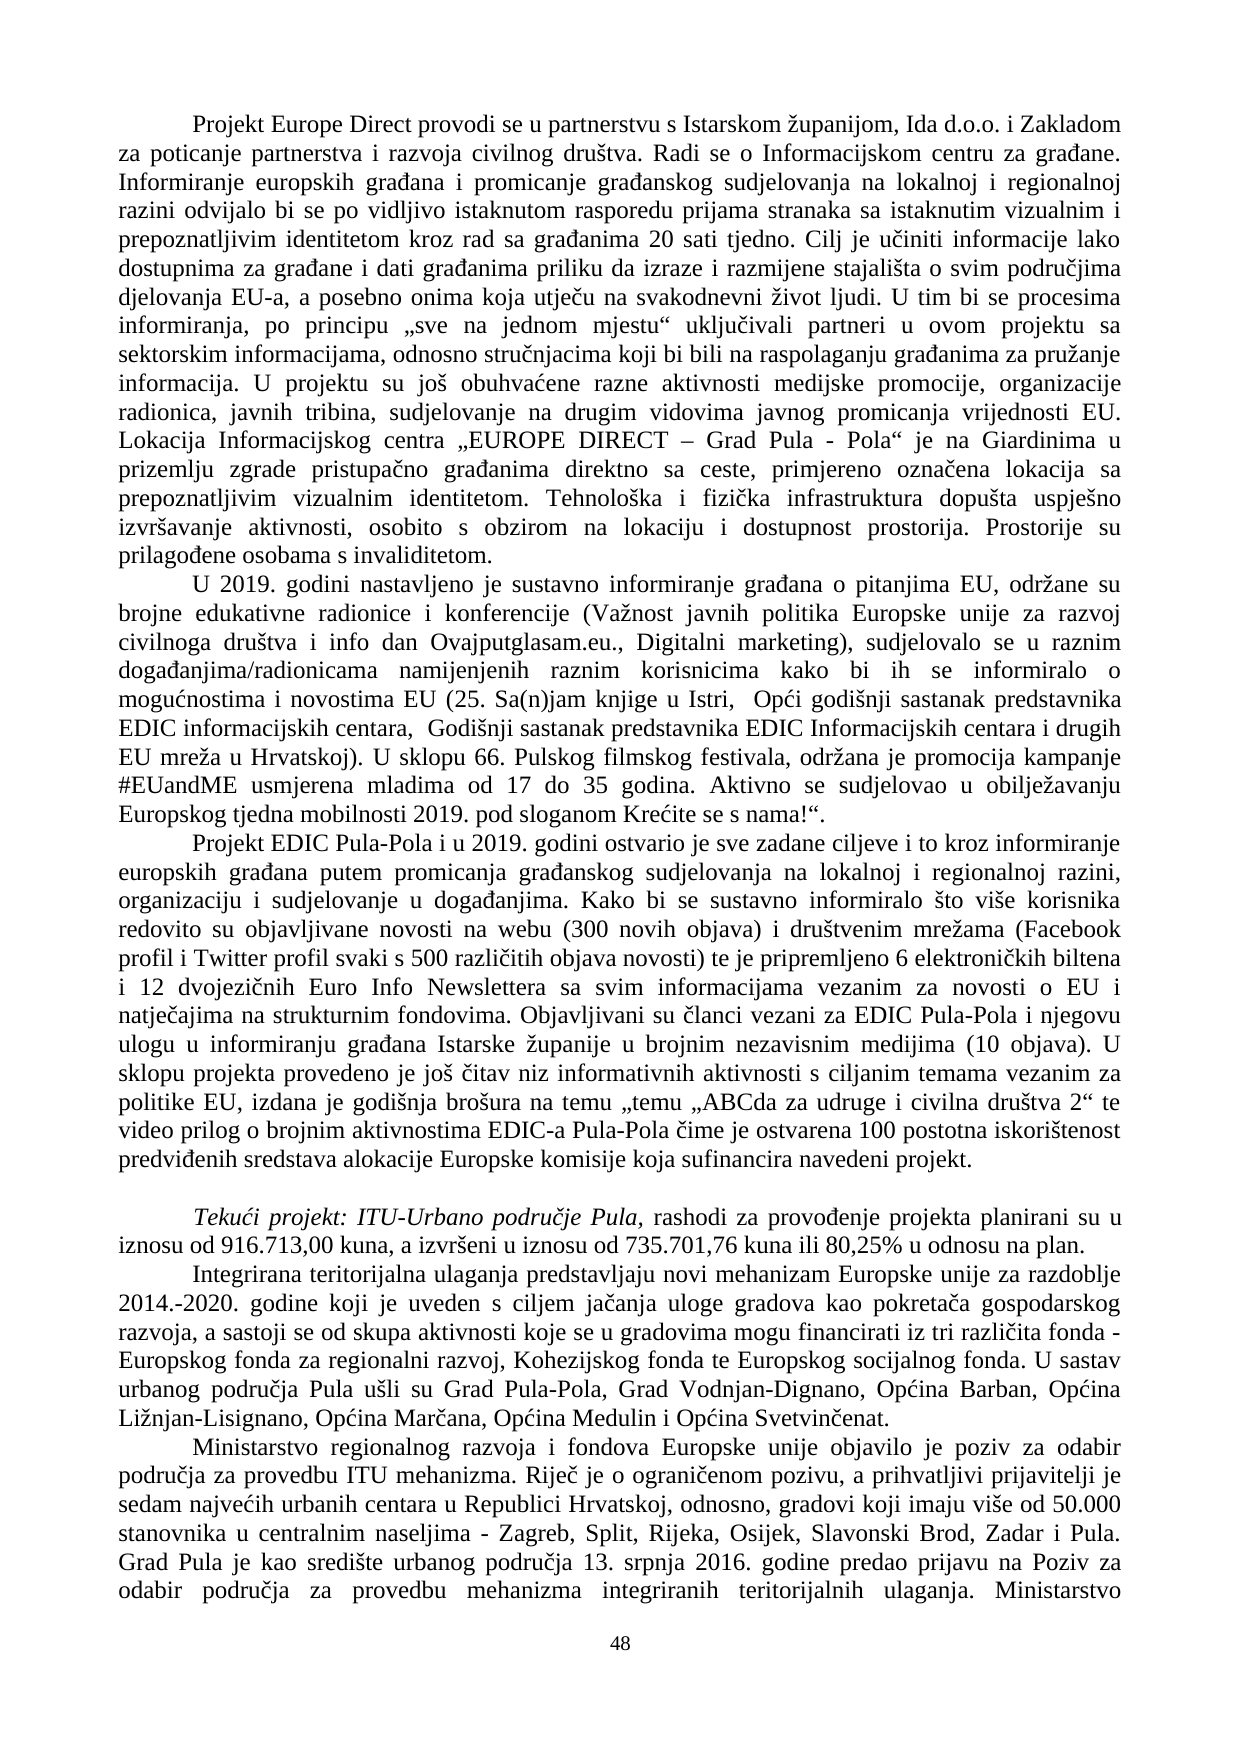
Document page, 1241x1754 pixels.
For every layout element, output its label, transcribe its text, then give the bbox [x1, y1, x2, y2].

text U 2019. godini nastavljeno je sustavno informiranje građana o pitanjima EU, održane su brojne edukativne radionice i konferencije (Važnost javnih politika Europske unije za razvoj civilnoga društva i info dan Ovajputglasam.eu., Digitalni marketing), sudjelovalo se u raznim događanjima/radionicama namijenjenih raznim korisnicima kako bi ih se informiralo o mogućnostima i novostima EU (25. Sa(n)jam knjige u Istri, Opći godišnji sastanak predstavnika EDIC informacijskih centara, Godišnji sastanak predstavnika EDIC Informacijskih centara i drugih EU mreža u Hrvatskoj). U sklopu 66. Pulskog filmskog festivala, održana je promocija kampanje #EUandME usmjerena mladima od 17 do 35 godina. Aktivno se sudjelovao u obilježavanju Europskog tjedna mobilnosti 2019. pod sloganom Krećite se s nama!“. [118, 569, 1122, 828]
text Tekući projekt: ITU-Urbano područje Pula, rashodi za provođenje projekta planirani su u iznosu od 916.713,00 kuna, a izvršeni u iznosu od 735.701,76 kuna ili 80,25% u odnosu na plan. [118, 1202, 1122, 1259]
text Projekt Europe Direct provodi se u partnerstvu s Istarskom županijom, Ida d.o.o. i Zakladom za poticanje partnerstva i razvoja civilnog društva. Radi se o Informacijskom centru za građane. Informiranje europskih građana i promicanje građanskog sudjelovanja na lokalnoj i regionalnoj razini odvijalo bi se po vidljivo istaknutom rasporedu prijama stranaka sa istaknutim vizualnim i prepoznatljivim identitetom kroz rad sa građanima 20 sati tjedno. Cilj je učiniti informacije lako dostupnima za građane i dati građanima priliku da izraze i razmijene stajališta o svim područjima djelovanja EU-a, a posebno onima koja utječu na svakodnevni život ljudi. U tim bi se procesima informiranja, po principu „sve na jednom mjestu“ uključivali partneri u ovom projektu sa sektorskim informacijama, odnosno stručnjacima koji bi bili na raspolaganju građanima za pružanje informacija. U projektu su još obuhvaćene razne aktivnosti medijske promocije, organizacije radionica, javnih tribina, sudjelovanje na drugim vidovima javnog promicanja vrijednosti EU. Lokacija Informacijskog centra „EUROPE DIRECT – Grad Pula - Pola“ je na Giardinima u prizemlju zgrade pristupačno građanima direktno sa ceste, primjereno označena lokacija sa prepoznatljivim vizualnim identitetom. Tehnološka i fizička infrastruktura dopušta uspješno izvršavanje aktivnosti, osobito s obzirom na lokaciju i dostupnost prostorija. Prostorije su prilagođene osobama s invaliditetom. [118, 109, 1122, 569]
text Projekt EDIC Pula-Pola i u 2019. godini ostvario je sve zadane ciljeve i to kroz informiranje europskih građana putem promicanja građanskog sudjelovanja na lokalnoj i regionalnoj razini, organizaciju i sudjelovanje u događanjima. Kako bi se sustavno informiralo što više korisnika redovito su objavljivane novosti na webu (300 novih objava) i društvenim mrežama (Facebook profil i Twitter profil svaki s 500 različitih objava novosti) te je pripremljeno 6 elektroničkih biltena i 12 dvojezičnih Euro Info Newslettera sa svim informacijama vezanim za novosti o EU i natječajima na strukturnim fondovima. Objavljivani su članci vezani za EDIC Pula-Pola i njegovu ulogu u informiranju građana Istarske županije u brojnim nezavisnim medijima (10 objava). U sklopu projekta provedeno je još čitav niz informativnih aktivnosti s ciljanim temama vezanim za politike EU, izdana je godišnja brošura na temu „temu „ABCda za udruge i civilna društva 2“ te video prilog o brojnim aktivnostima EDIC-a Pula-Pola čime je ostvarena 100 postotna iskorištenost predviđenih sredstava alokacije Europske komisije koja sufinancira navedeni projekt. [118, 828, 1122, 1173]
text Integrirana teritorijalna ulaganja predstavljaju novi mehanizam Europske unije za razdoblje 2014.-2020. godine koji je uveden s ciljem jačanja uloge gradova kao pokretača gospodarskog razvoja, a sastoji se od skupa aktivnosti koje se u gradovima mogu financirati iz tri različita fonda - Europskog fonda za regionalni razvoj, Kohezijskog fonda te Europskog socijalnog fonda. U sastav urbanog područja Pula ušli su Grad Pula-Pola, Grad Vodnjan-Dignano, Općina Barban, Općina Ližnjan-Lisignano, Općina Marčana, Općina Medulin i Općina Svetvinčenat. [118, 1259, 1122, 1432]
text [118, 1432, 1122, 1604]
